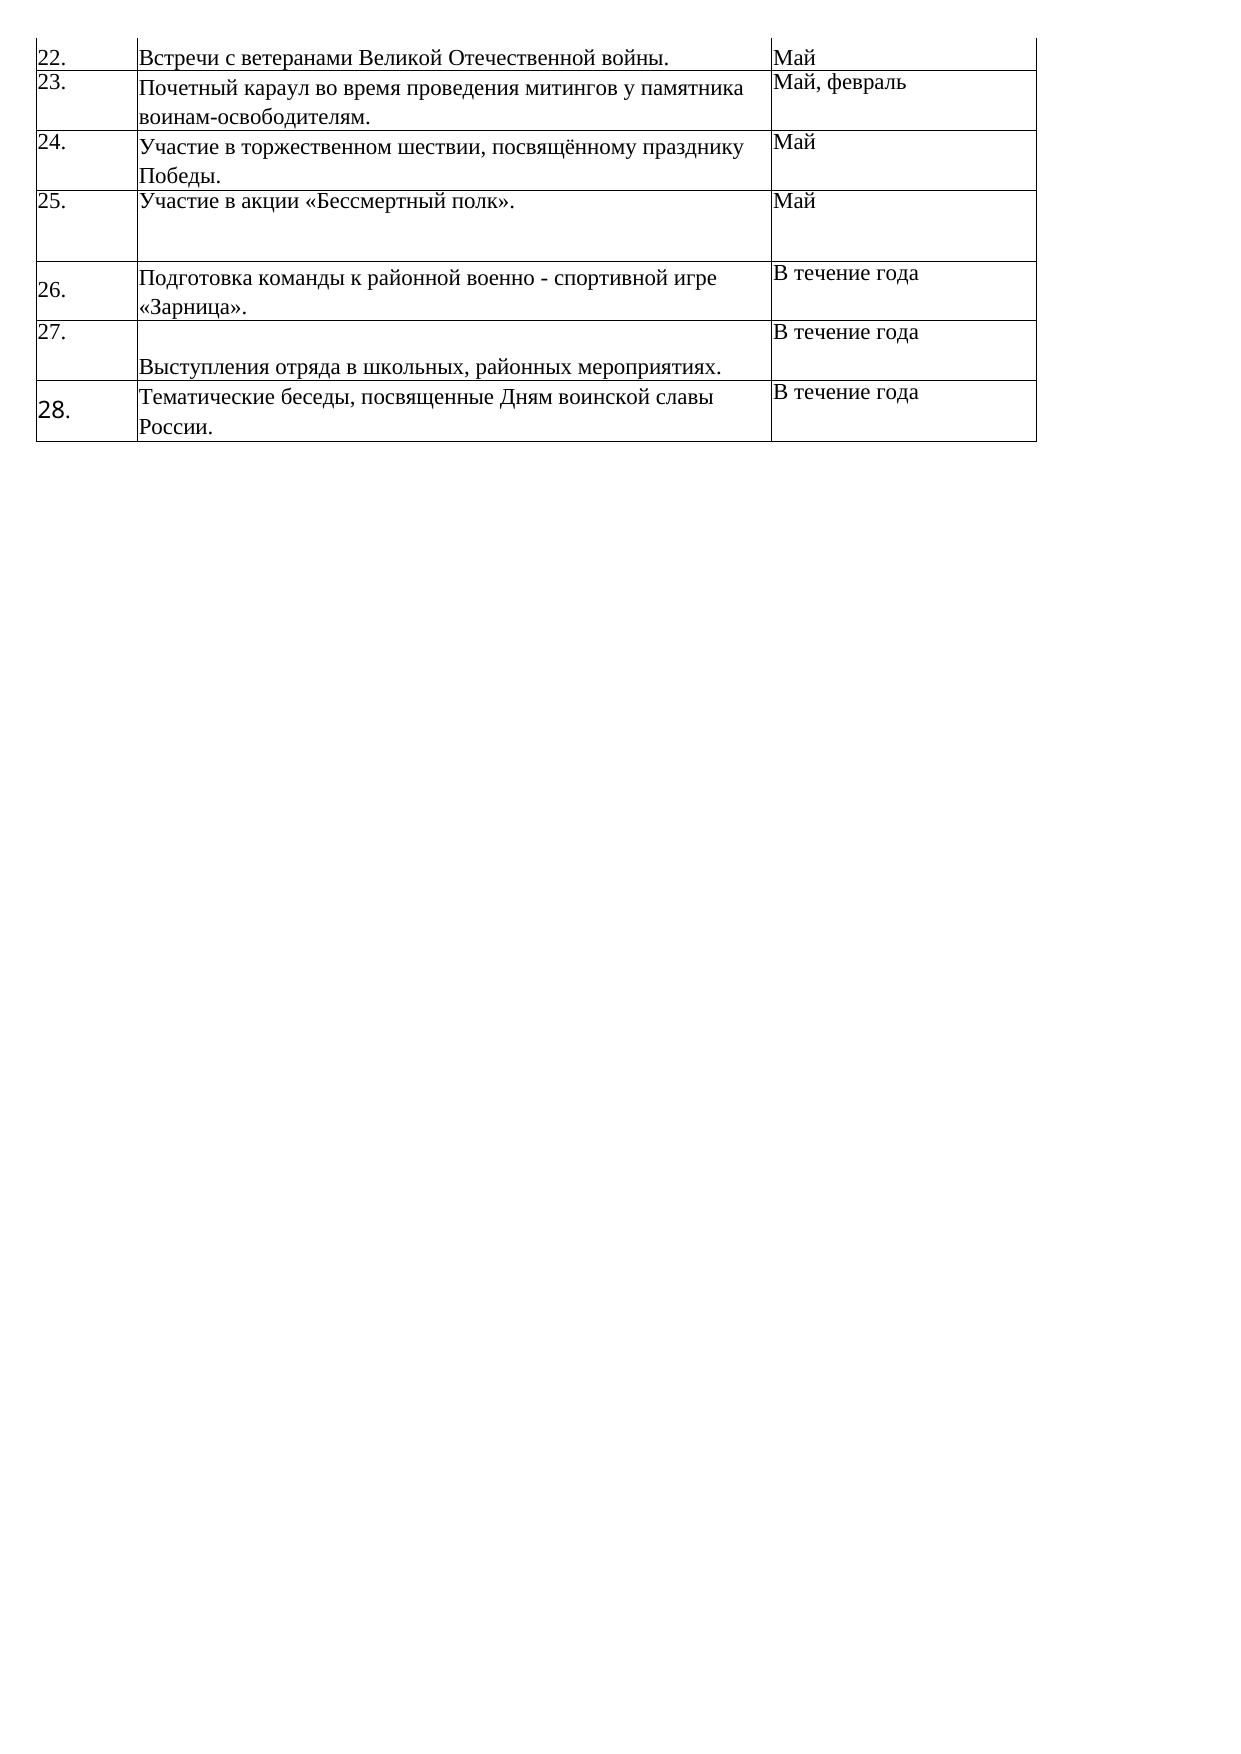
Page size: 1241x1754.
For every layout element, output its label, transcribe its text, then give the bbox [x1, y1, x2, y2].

table_header Встречи с ветеранами Великой Отечественной войны. [138, 38, 771, 70]
table_cell Май [772, 191, 1036, 261]
table_cell Май, февраль [772, 71, 1036, 130]
table_cell 25. [37, 191, 137, 261]
table_cell 26. [37, 262, 137, 320]
table_header Май [772, 38, 1036, 70]
table_cell В течение года [772, 381, 1036, 441]
table_cell Почетный караул во время проведения митингов у памятника воинам-освободителям. [138, 71, 771, 130]
table_cell В течение года [772, 262, 1036, 320]
table_cell В течение года [772, 321, 1036, 380]
table_cell Тематические беседы, посвященные Дням воинской славы России. [138, 381, 771, 441]
table_cell Участие в торжественном шествии, посвящённому празднику Победы. [138, 131, 771, 189]
table_cell Участие в акции «Бессмертный полк». [138, 191, 771, 261]
table_cell Подготовка команды к районной военно - спортивной игре «Зарница». [138, 262, 771, 320]
table_cell Май [772, 131, 1036, 189]
table_cell 28. [37, 381, 137, 441]
table_cell 24. [37, 131, 137, 189]
table_cell 23. [37, 71, 137, 130]
table_cell 27. [37, 321, 137, 380]
table_cell Выступления отряда в школьных, районных мероприятиях. [138, 321, 771, 380]
table_header 22. [37, 38, 137, 70]
